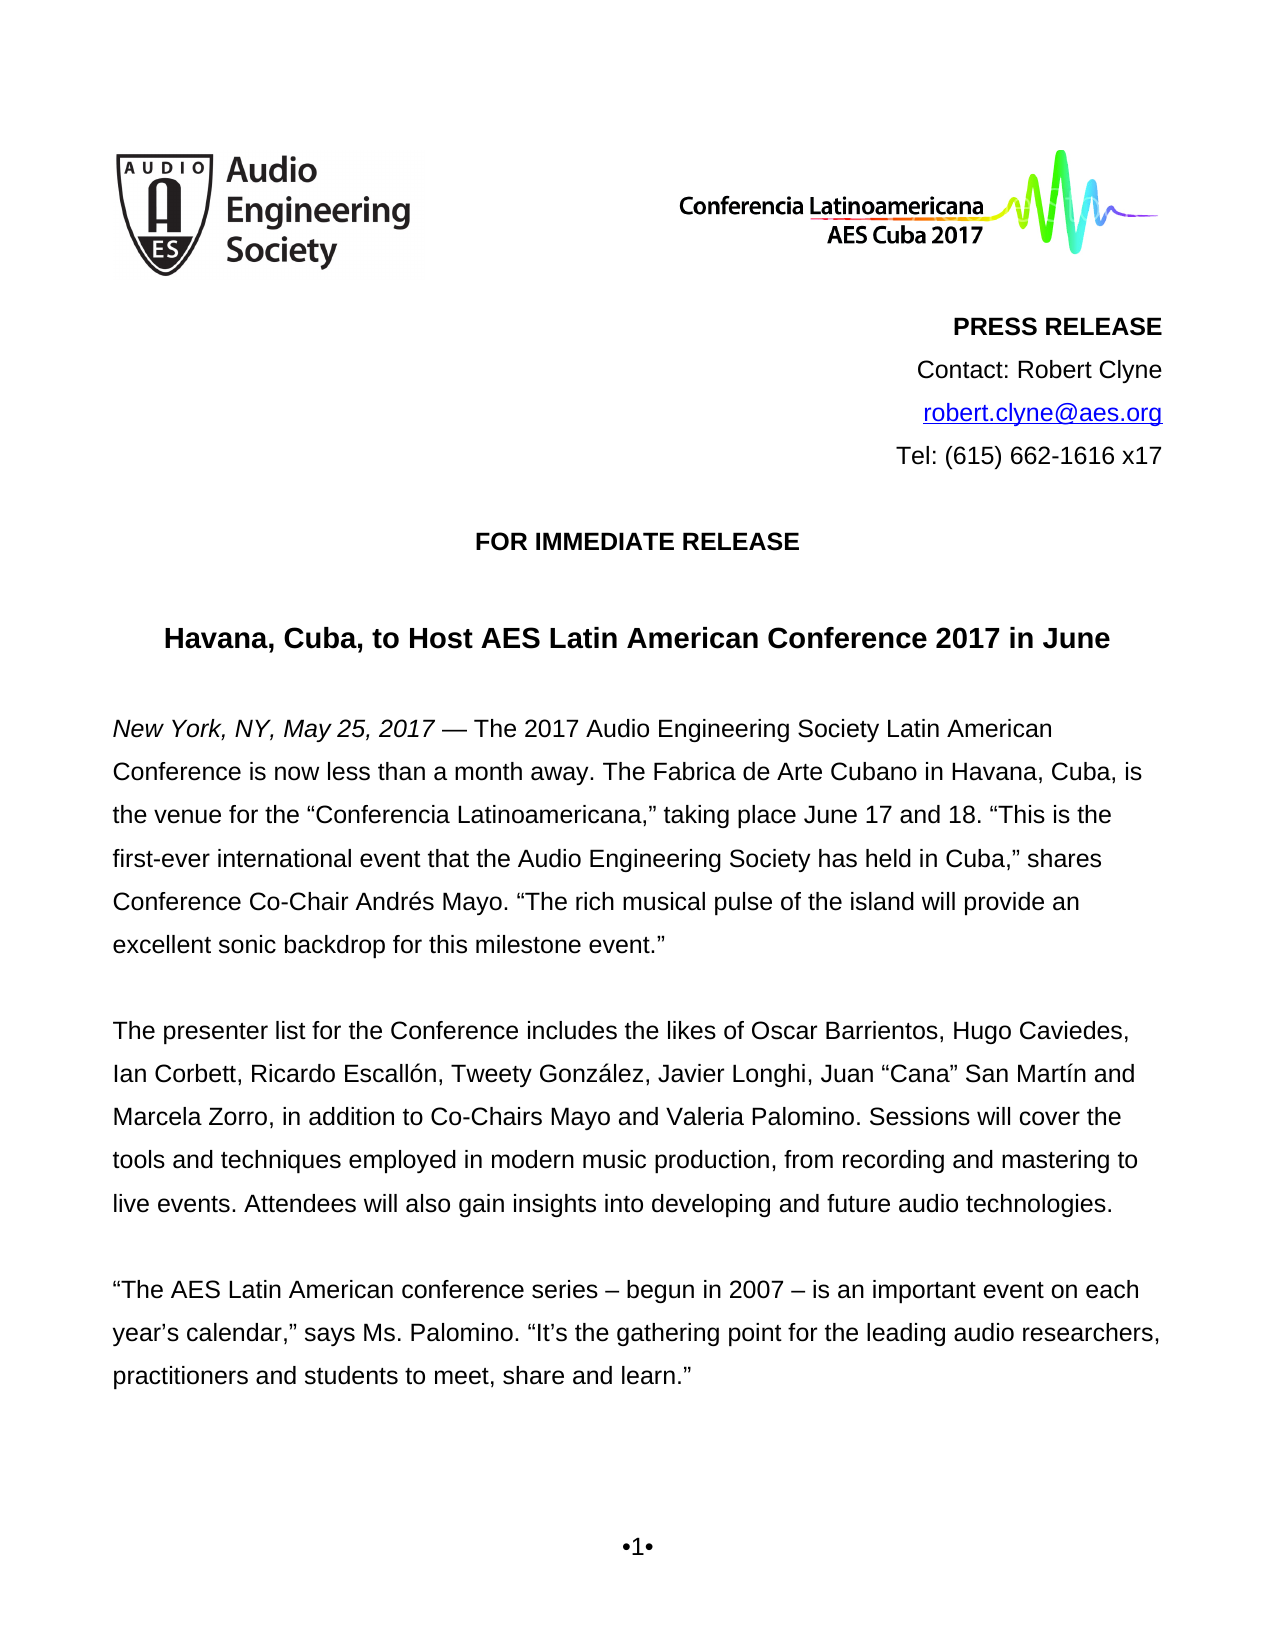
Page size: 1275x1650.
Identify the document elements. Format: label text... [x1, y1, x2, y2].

text Tel: (615) 662-1616 x17 [675, 441, 1162, 470]
text The presenter list for the Conference includes the likes of Oscar Barrientos, Hugo Caviedes, Ian Corbett, Ricardo Escallón, Tweety González, Javier Longhi, Juan “Cana” San Martín and Marcela Zorro, in addition to Co-Chairs Mayo and Valeria Palomino. Sessions will cover the tools and techniques employed in modern music production, from recording and mastering to live events. Attendees will also gain insights into developing and future audio technologies. [112, 1016, 1162, 1217]
text Havana, Cuba, to Host AES Latin American Conference 2017 in June [112, 621, 1162, 654]
text New York, NY, May 25, 2017 — The 2017 Audio Engineering Society Latin American Conference is now less than a month away. The Fabrica de Arte Cubano in Havana, Cuba, is the venue for the “Conferencia Latinoamericana,” taking place June 17 and 18. “This is the first-ever international event that the Audio Engineering Society has held in Cuba,” shares Conference Co-Chair Andrés Mayo. “The rich musical pulse of the island will provide an excellent sonic backdrop for this milestone event.” [112, 714, 1162, 958]
picture [675, 150, 1161, 255]
text Contact: Robert Clyne [675, 355, 1162, 383]
subtitle PRESS RELEASE [675, 312, 1162, 340]
text robert.clyne@aes.org [675, 398, 1162, 427]
text “The AES Latin American conference series – begun in 2007 – is an important event on each year’s calendar,” says Ms. Palomino. “It’s the gathering point for the leading audio researchers, practitioners and students to meet, share and learn.” [112, 1275, 1162, 1390]
text FOR IMMEDIATE RELEASE [112, 527, 1162, 556]
picture [112, 150, 425, 280]
